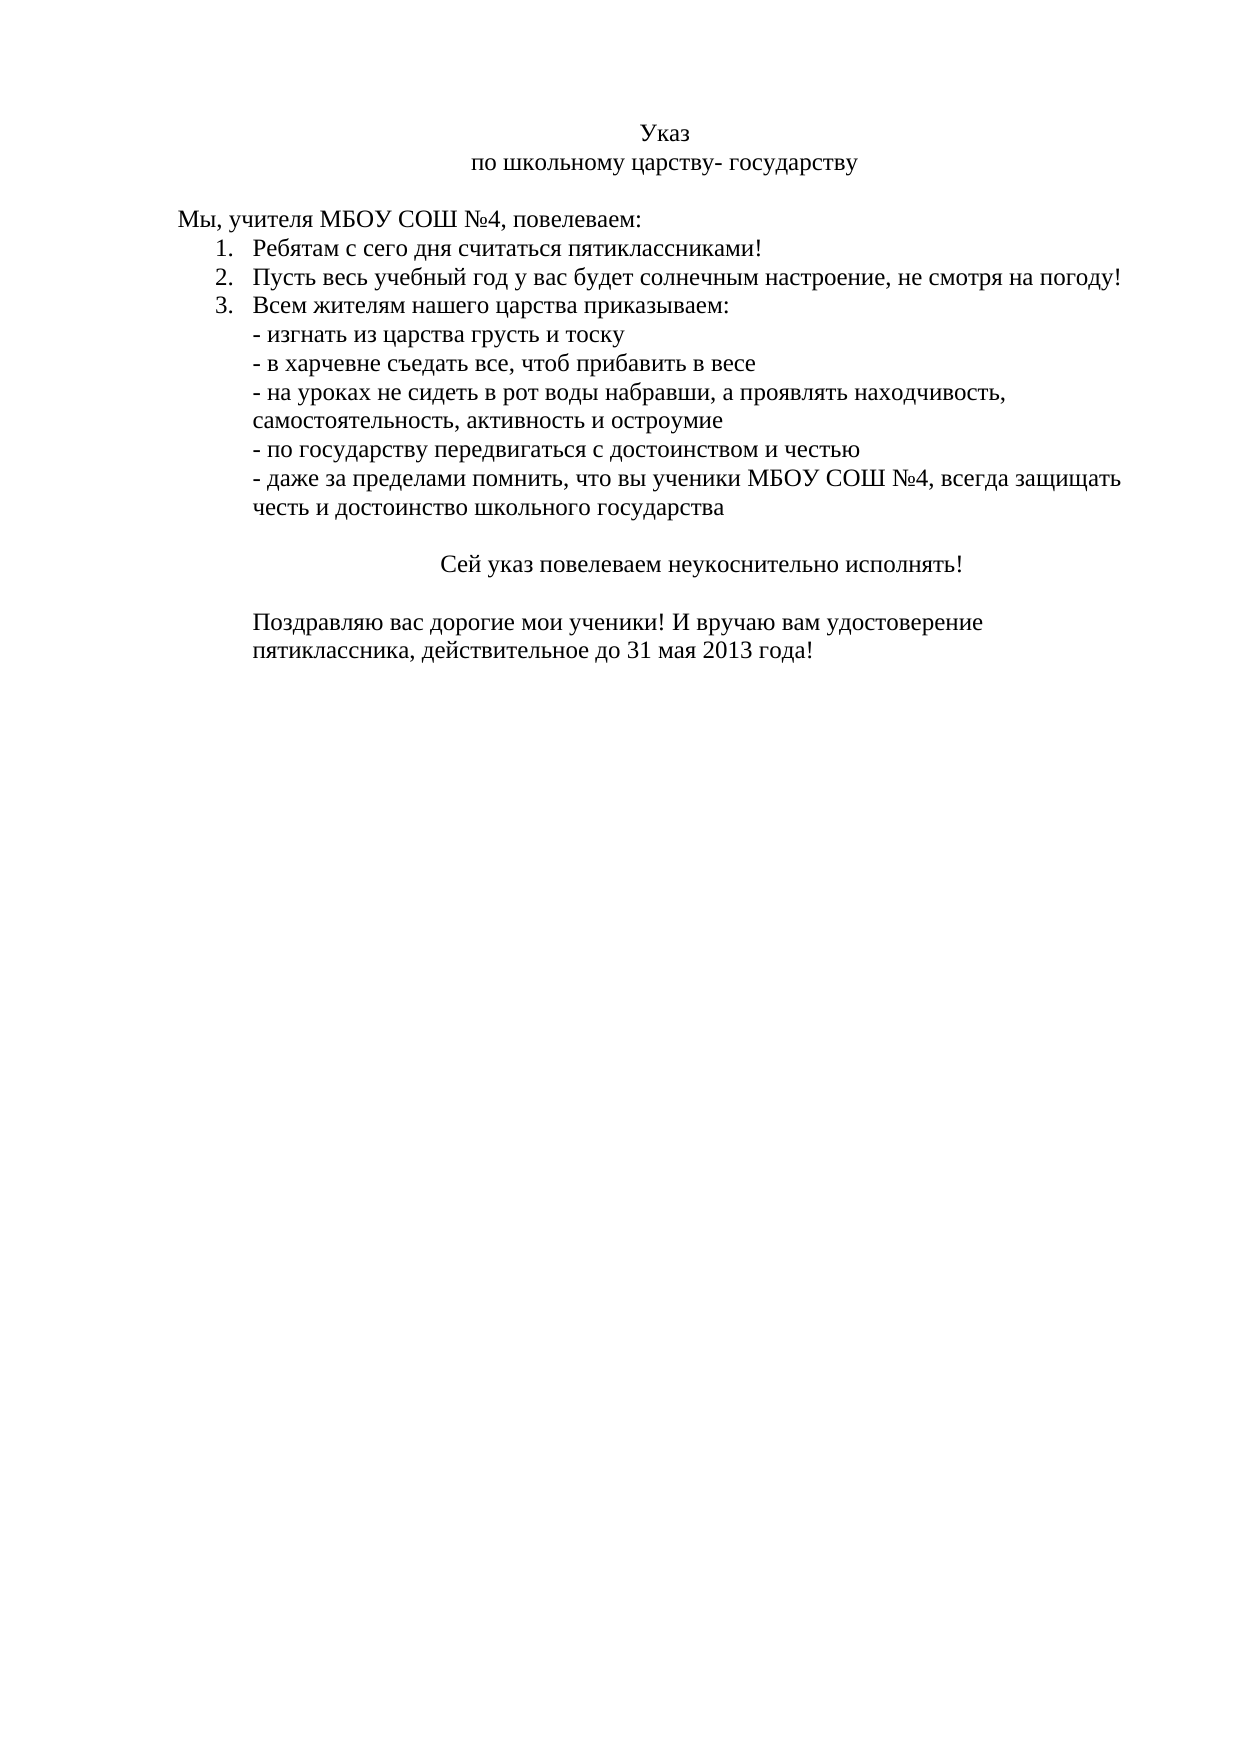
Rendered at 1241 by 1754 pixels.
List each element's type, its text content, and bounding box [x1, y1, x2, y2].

text Указ [177, 118, 1152, 147]
text - даже за пределами помнить, что вы ученики МБОУ СОШ №4, всегда защищать честь и достоинство школьного государства [252, 463, 1152, 521]
text Сей указ повелеваем неукоснительно исполнять! [252, 549, 1152, 578]
text - на уроках не сидеть в рот воды набравши, а проявлять находчивость, самостоятельность, активность и остроумие [252, 377, 1152, 434]
list Пусть весь учебный год у вас будет солнечным настроение, не смотря на погоду! [215, 262, 1152, 291]
list Ребятам с сего дня считаться пятиклассниками! [215, 233, 1152, 262]
text Мы, учителя МБОУ СОШ №4, повелеваем: [177, 204, 1152, 233]
text по школьному царству- государству [177, 147, 1152, 176]
text - по государству передвигаться с достоинством и честью [252, 434, 1152, 463]
text - изгнать из царства грусть и тоску [252, 319, 1152, 348]
list Всем жителям нашего царства приказываем: [215, 291, 1152, 319]
text - в харчевне съедать все, чтоб прибавить в весе [252, 348, 1152, 377]
text Поздравляю вас дорогие мои ученики! И вручаю вам удостоверение пятиклассника, действительное до 31 мая 2013 года! [252, 607, 1152, 664]
